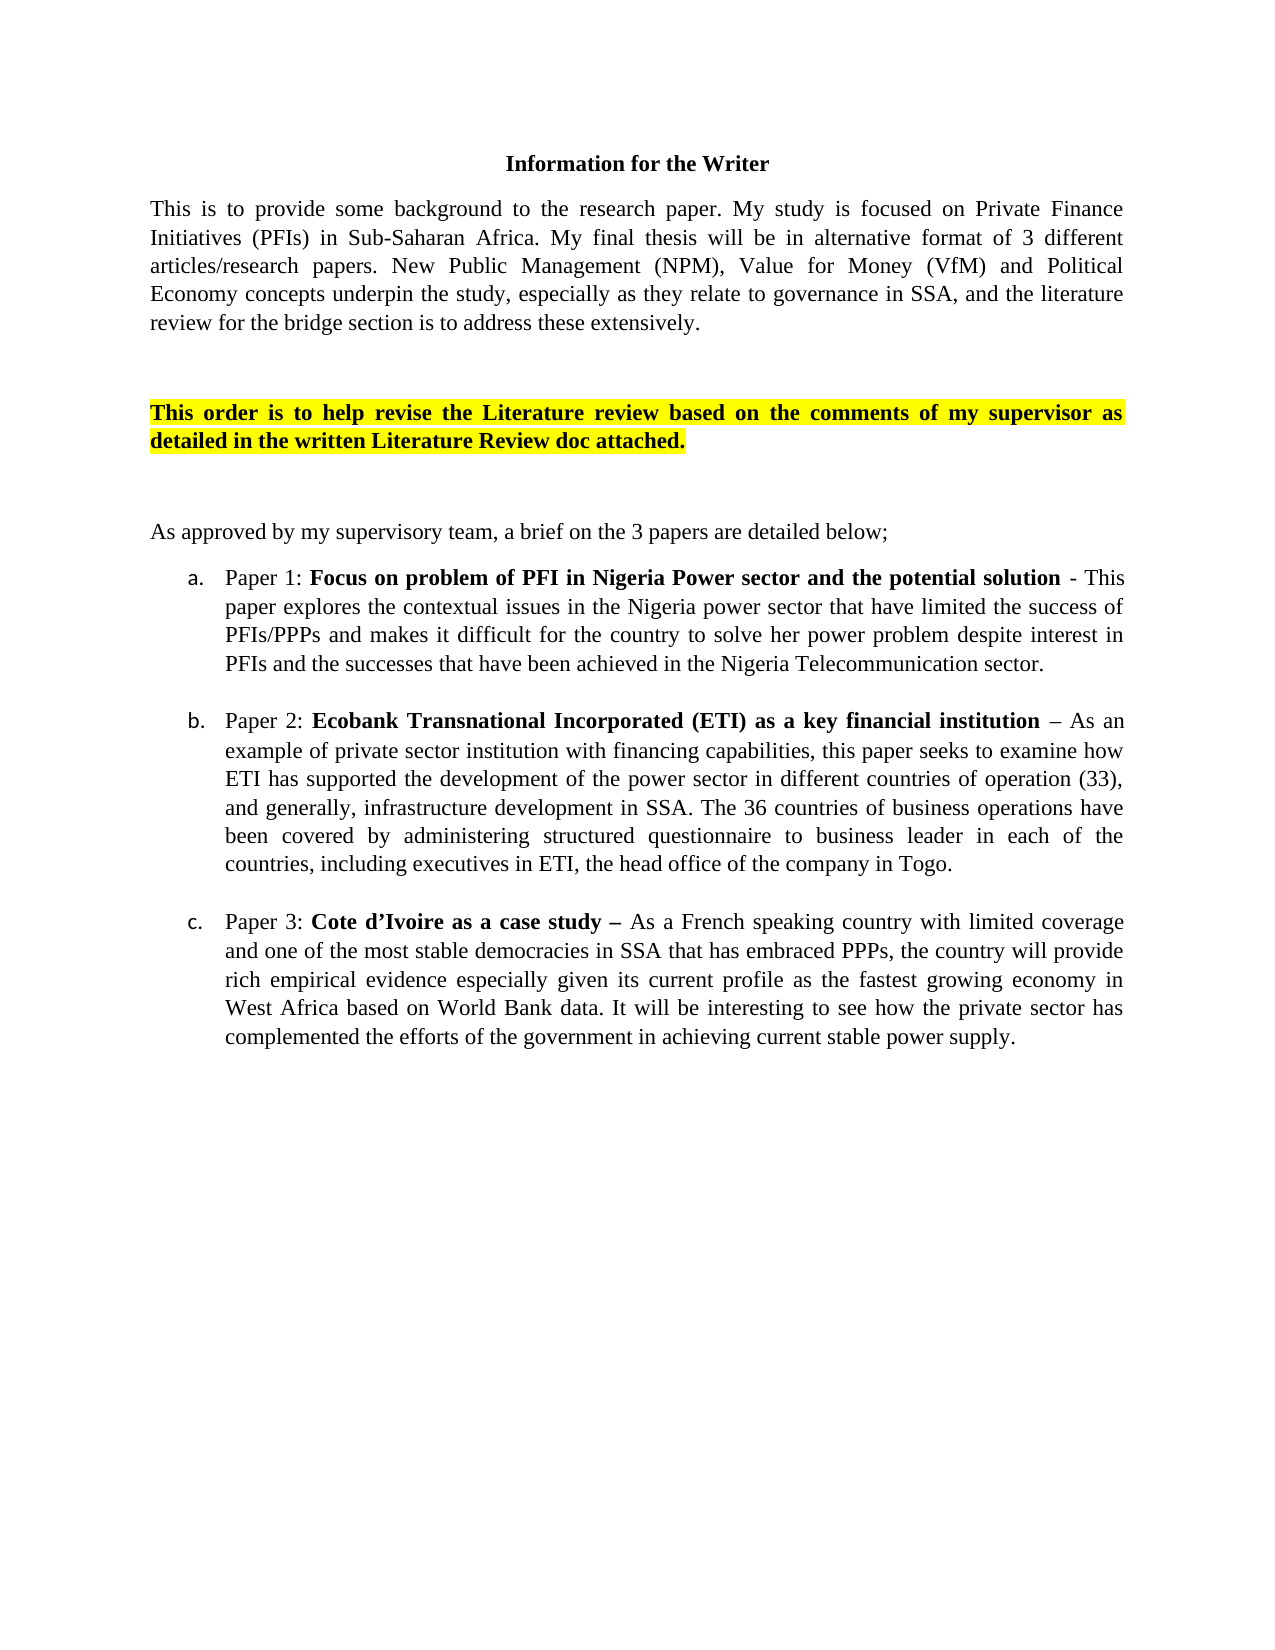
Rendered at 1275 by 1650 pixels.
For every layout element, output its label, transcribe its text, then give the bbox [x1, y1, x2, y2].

list Paper 1: Focus on problem of PFI in Nigeria Power sector and the potential solution - This paper explores the contextual issues in the Nigeria power sector that have limited the success of PFIs/PPPs and makes it difficult for the country to solve her power problem despite interest in PFIs and the successes that have been achieved in the Nigeria Telecommunication sector. [187, 563, 1125, 676]
text This is to provide some background to the research paper. My study is focused on Private Finance Initiatives (PFIs) in Sub-Saharan Africa. My final thesis will be in alternative format of 3 different articles/research papers. New Public Management (NPM), Value for Money (VfM) and Political Economy concepts underpin the study, especially as they relate to governance in SSA, and the literature review for the bridge section is to address these extensively. [150, 195, 1125, 335]
list Paper 2: Ecobank Transnational Incorporated (ETI) as a key financial institution – As an example of private sector institution with financing capabilities, this paper seeks to examine how ETI has supported the development of the power sector in different countries of operation (33), and generally, infrastructure development in SSA. The 36 countries of business operations have been covered by administering structured questionnaire to business leader in each of the countries, including executives in ETI, the head office of the company in Togo. [187, 707, 1125, 877]
list Paper 3: Cote d’Ivoire as a case study – As a French speaking country with limited coverage and one of the most stable democracies in SSA that has embraced PPPs, the country will provide rich empirical evidence especially given its current profile as the fastest growing economy in West Africa based on World Bank data. It will be interesting to see how the private sector has complemented the efforts of the government in achieving current stable power supply. [187, 907, 1125, 1049]
text As approved by my supervisory team, a brief on the 3 papers are detailed below; [150, 518, 1125, 544]
text This order is to help revise the Literature review based on the comments of my supervisor as detailed in the written Literature Review doc attached. [150, 425, 1125, 454]
text Information for the Writer [150, 150, 1125, 176]
